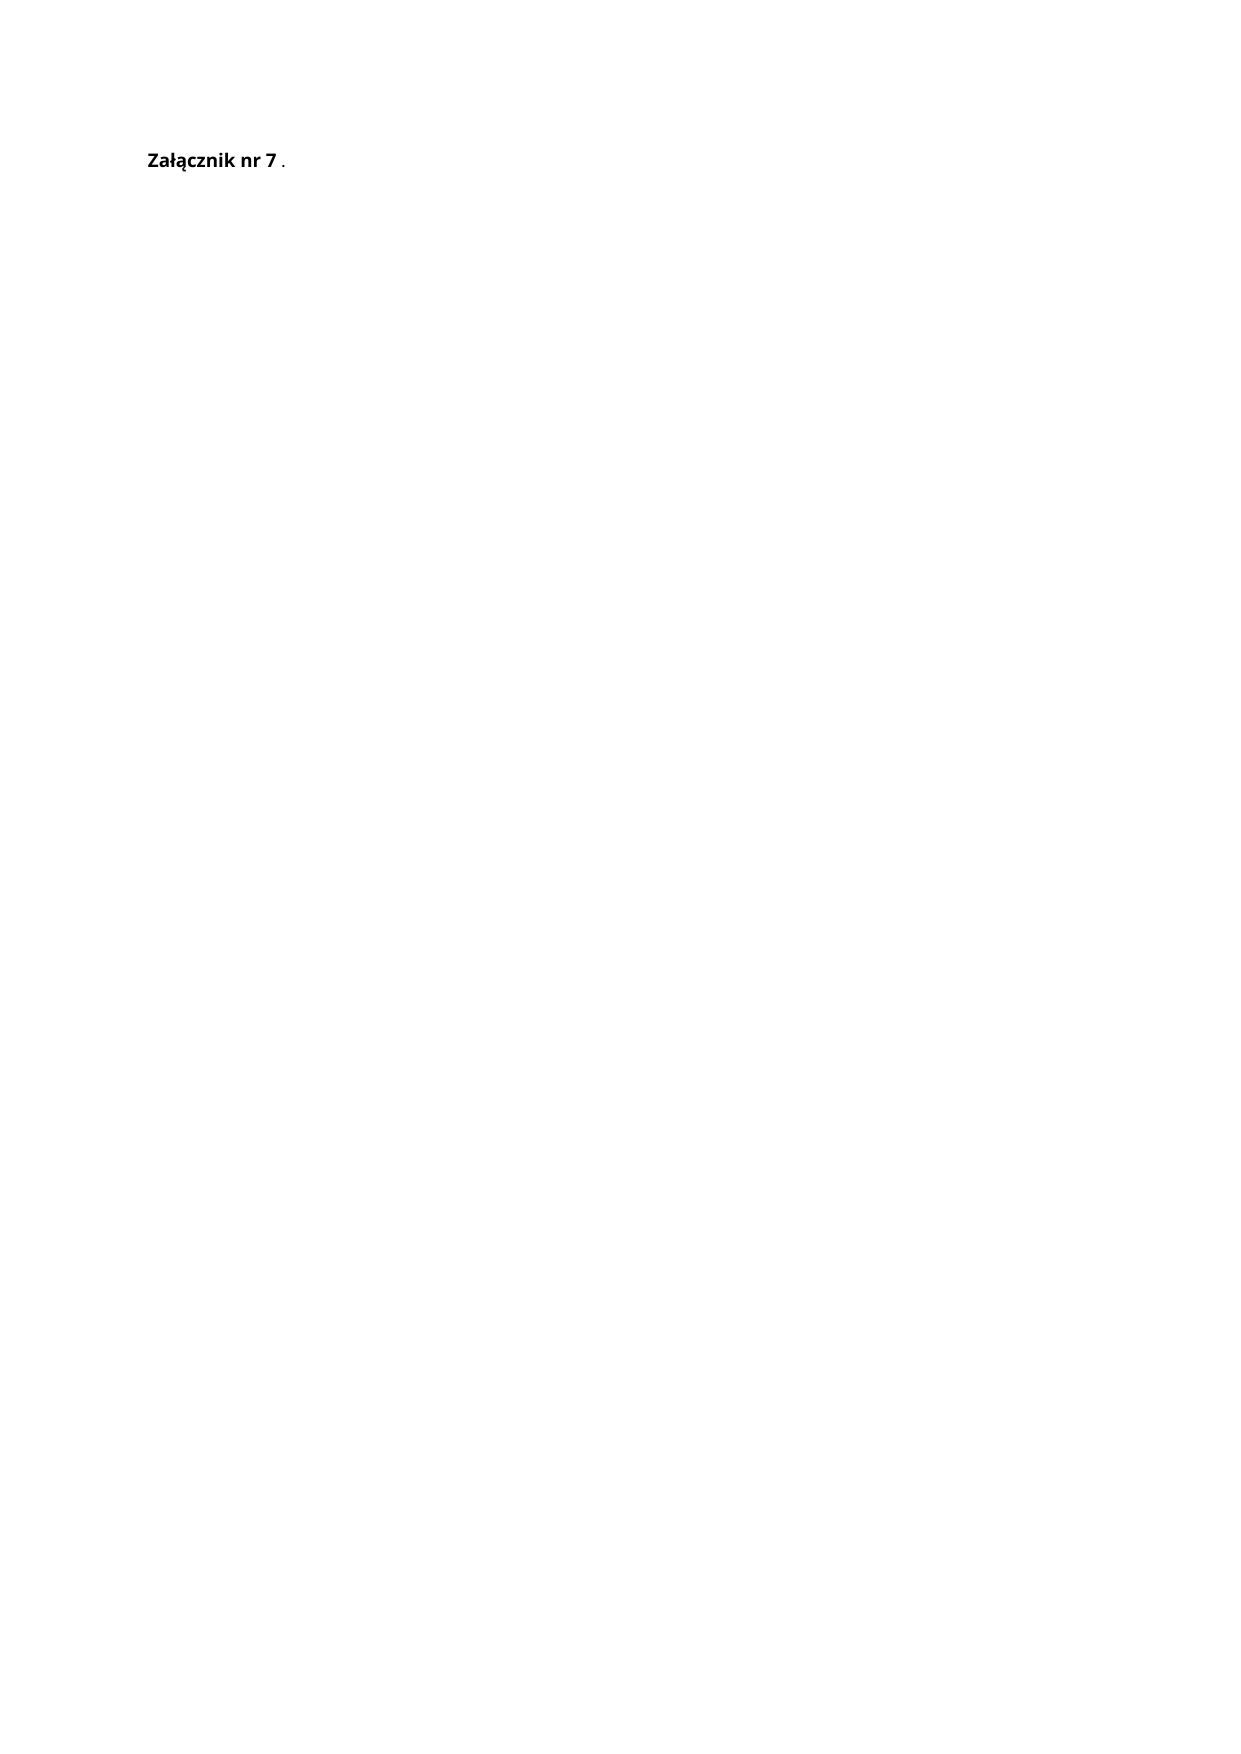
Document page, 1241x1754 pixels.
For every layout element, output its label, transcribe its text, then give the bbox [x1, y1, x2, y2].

text Załącznik nr 7 . Załącznik nr 8. [148, 148, 1093, 173]
